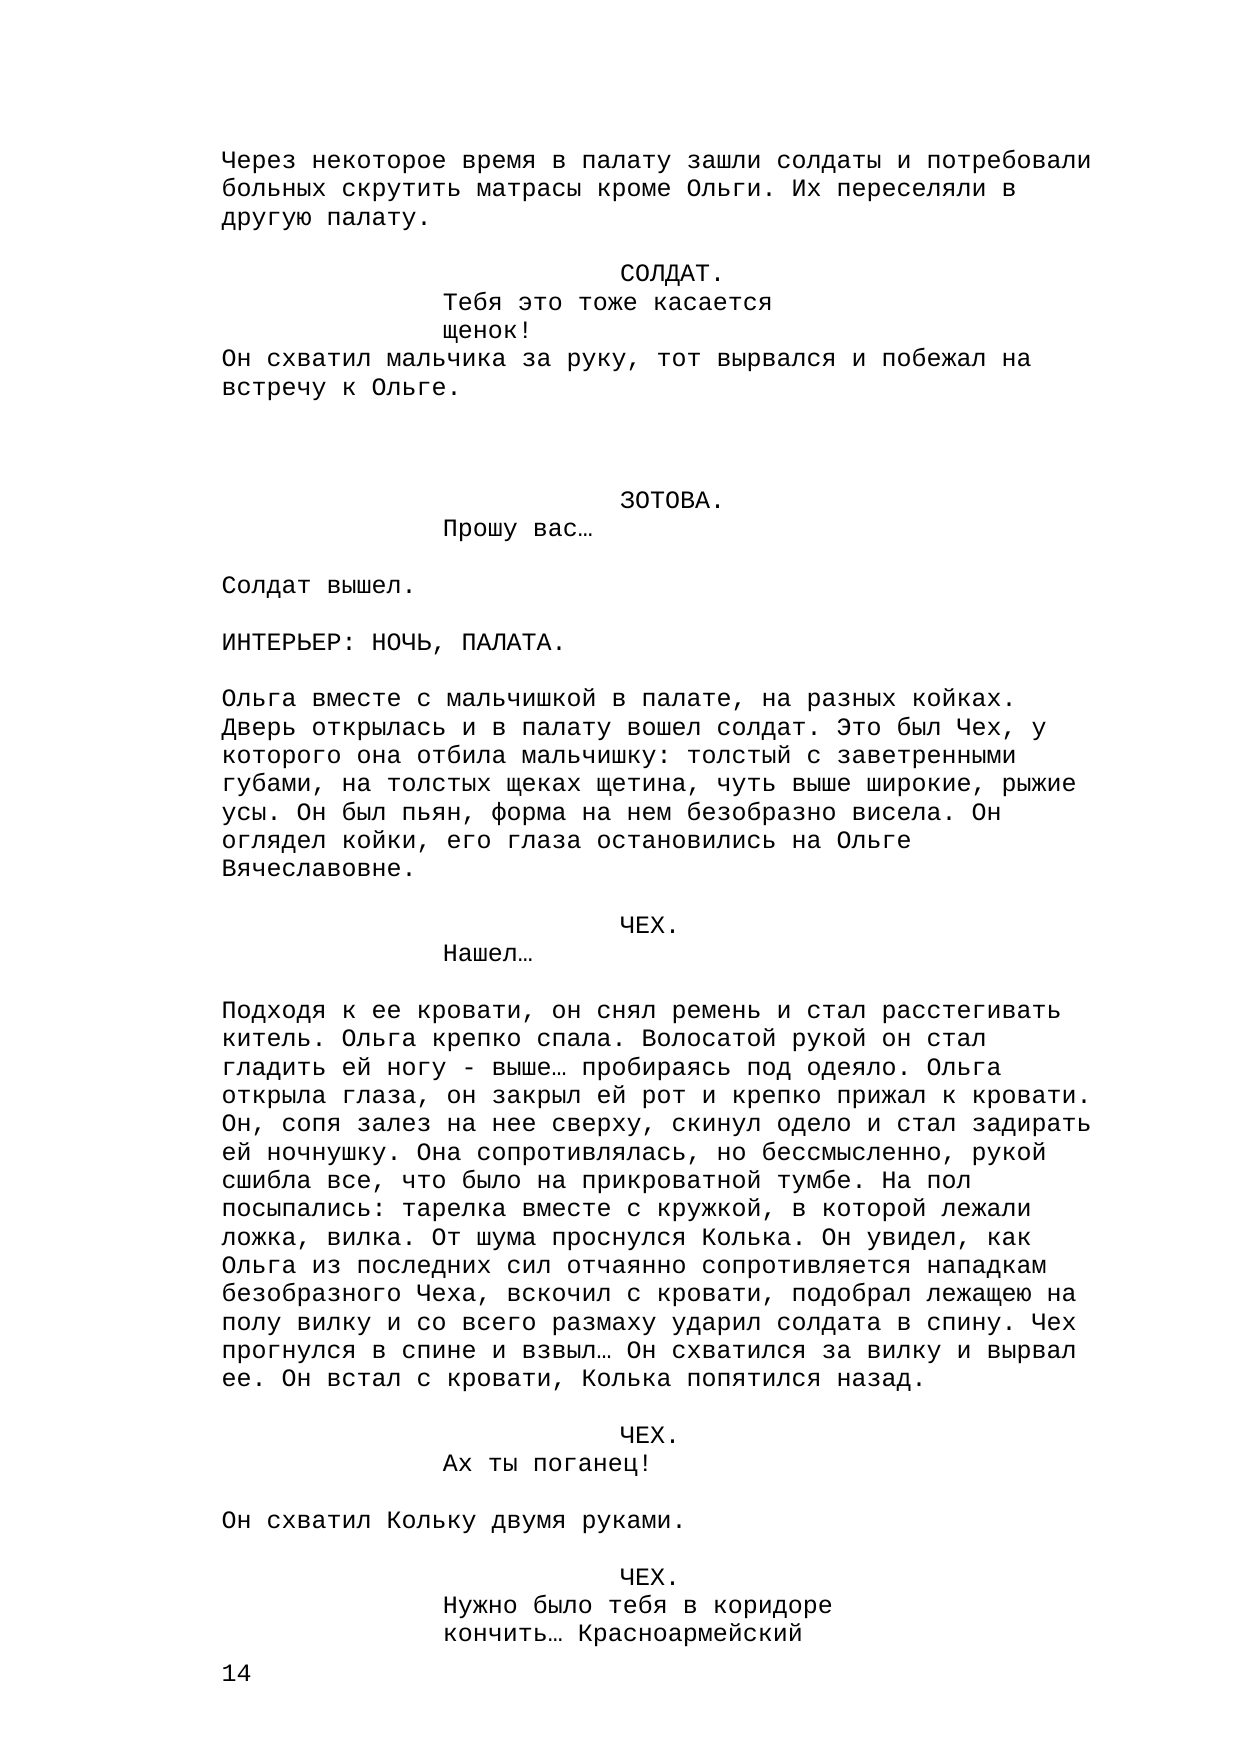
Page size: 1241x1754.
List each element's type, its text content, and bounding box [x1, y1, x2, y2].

text Он схватил Кольку двумя руками. [221, 1508, 1093, 1536]
text Нашел… [443, 941, 871, 969]
text Прошу вас… [443, 516, 871, 544]
text Ольга вместе с мальчишкой в палате, на разных койках. Дверь открылась и в палату вошел солдат. Это был Чех, у которого она отбила мальчишку: толстый c заветренными губами, на толстых щеках щетина, чуть выше широкие, рыжие усы. Он был пьян, форма на нем безобразно висела. Он оглядел койки, его глаза остановились на Ольге Вячеславовне. [221, 686, 1093, 884]
text ЧЕХ. [620, 1423, 1093, 1451]
text СОЛДАТ. [620, 261, 1093, 289]
text Через некоторое время в палату зашли солдаты и потребовали больных скрутить матрасы кроме Ольги. Их переселяли в другую палату. [221, 148, 1093, 233]
text ЧЕХ. [620, 1564, 1093, 1593]
text Подходя к ее кровати, он снял ремень и стал расстегивать китель. Ольга крепко спала. Волосатой рукой он стал гладить ей ногу - выше… пробираясь под одеяло. Ольга открыла глаза, он закрыл ей рот и крепко прижал к кровати. Он, сопя залез на нее сверху, скинул одело и стал задирать ей ночнушку. Она сопротивлялась, но бессмысленно, рукой сшибла все, что было на прикроватной тумбе. На пол посыпались: тарелка вместе с кружкой, в которой лежали ложка, вилка. От шума проснулся Колька. Он увидел, как Ольга из последних сил отчаянно сопротивляется нападкам безобразного Чеха, вскочил с кровати, подобрал лежащею на полу вилку и со всего размаху ударил солдата в спину. Чех прогнулся в спине и взвыл… Он схватился за вилку и вырвал ее. Он встал с кровати, Колька попятился назад. [221, 998, 1093, 1394]
text Тебя это тоже касается щенок! [443, 289, 871, 346]
text ЗОТОВА. [620, 488, 1093, 516]
text ЧЕХ. [620, 913, 1093, 941]
subtitle ИНТЕРЬЕР: НОЧЬ, ПАЛАТА. [221, 629, 1093, 658]
text Ах ты поганец! [443, 1451, 871, 1479]
text Солдат вышел. [221, 573, 1093, 601]
text Он схватил мальчика за руку, тот вырвался и побежал на встречу к Ольге. [221, 346, 1093, 403]
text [443, 1593, 871, 1649]
